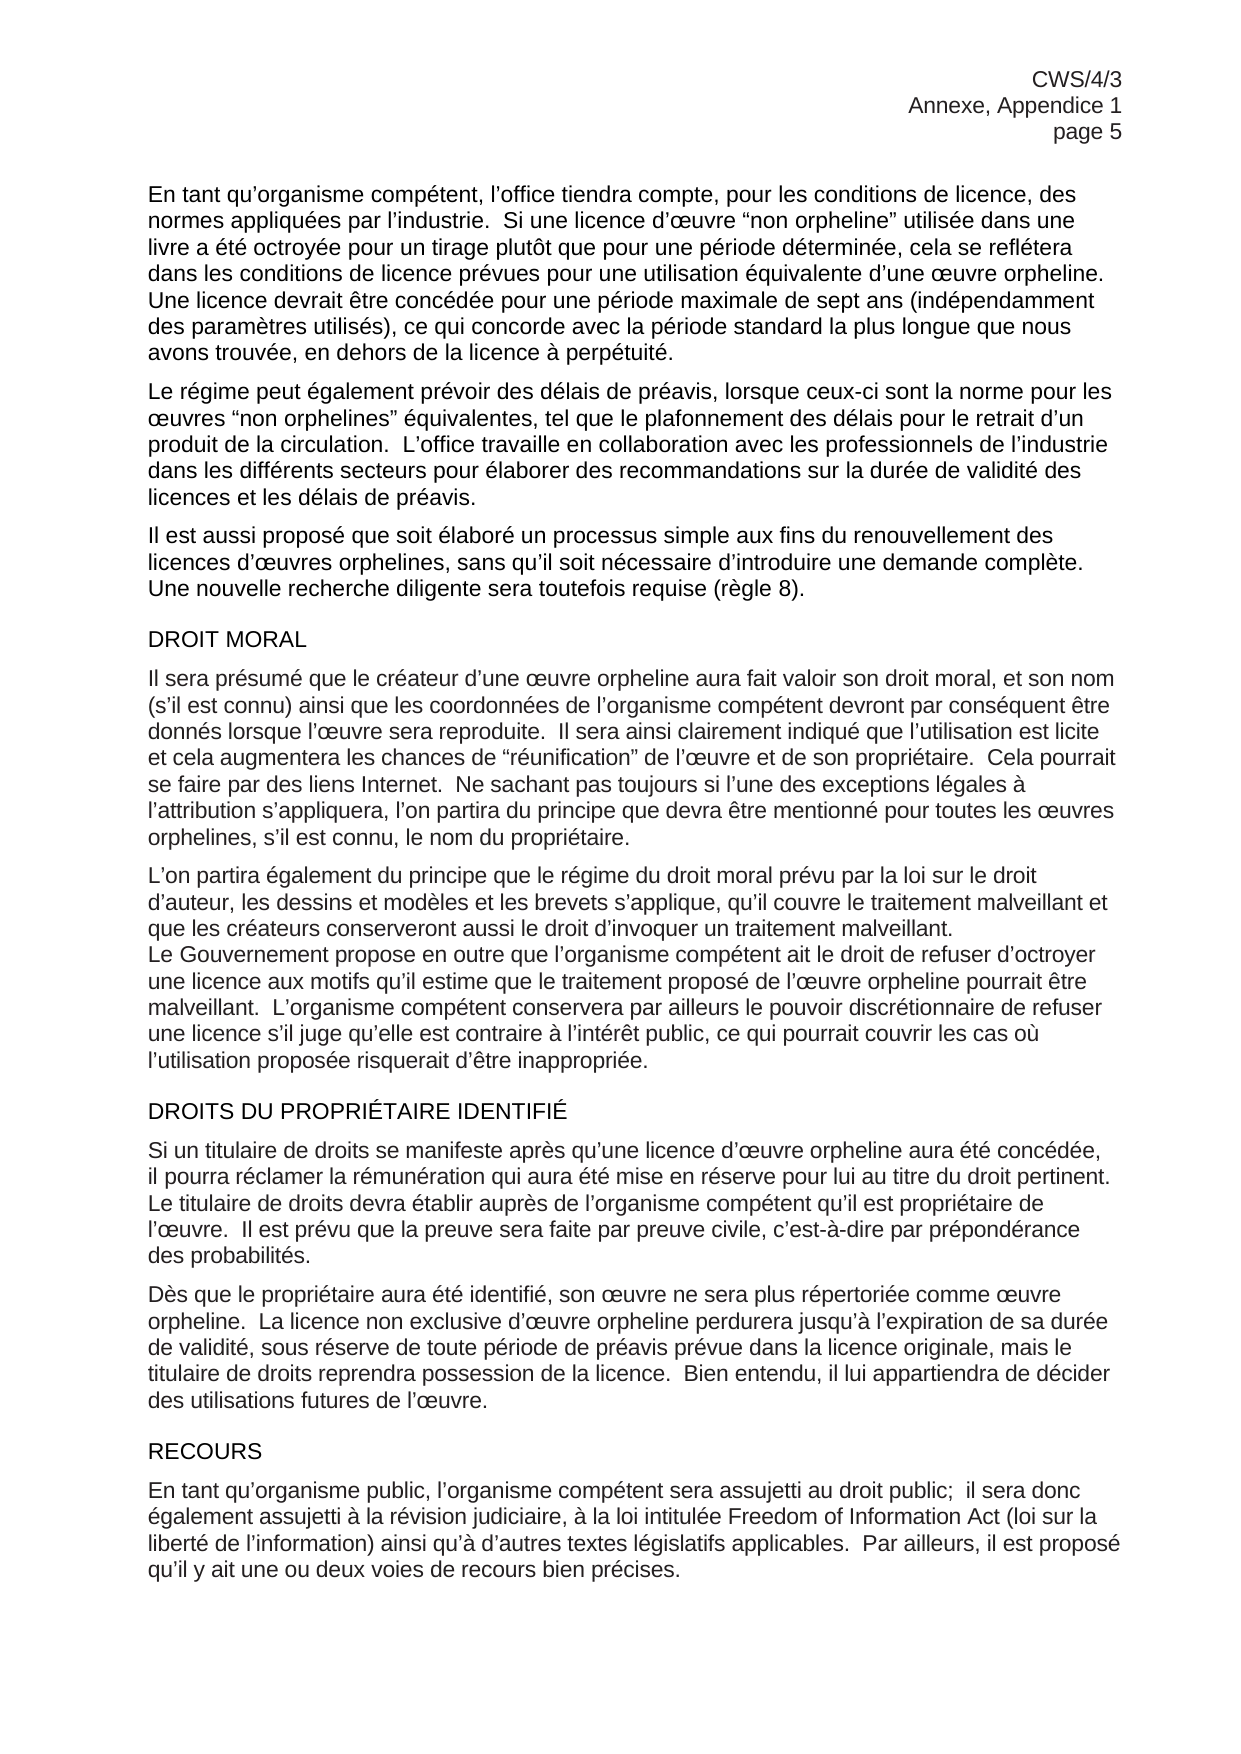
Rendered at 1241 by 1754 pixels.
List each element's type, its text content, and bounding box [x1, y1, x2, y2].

text L’on partira également du principe que le régime du droit moral prévu par la loi sur le droit d’auteur, les dessins et modèles et les brevets s’applique, qu’il couvre le traitement malveillant et que les créateurs conserveront aussi le droit d’invoquer un traitement malveillant. Le Gouvernement propose en outre que l’organisme compétent ait le droit de refuser d’octroyer une licence aux motifs qu’il estime que le traitement proposé de l’œuvre orpheline pourrait être malveillant. L’organisme compétent conservera par ailleurs le pouvoir discrétionnaire de refuser une licence s’il juge qu’elle est contraire à l’intérêt public, ce qui pourrait couvrir les cas où l’utilisation proposée risquerait d’être inappropriée. [148, 862, 1122, 1073]
text En tant qu’organisme compétent, l’office tiendra compte, pour les conditions de licence, des normes appliquées par l’industrie. Si une licence d’œuvre “non orpheline” utilisée dans une livre a été octroyée pour un tirage plutôt que pour une période déterminée, cela se reflétera dans les conditions de licence prévues pour une utilisation équivalente d’une œuvre orpheline. Une licence devrait être concédée pour une période maximale de sept ans (indépendamment des paramètres utilisés), ce qui concorde avec la période standard la plus longue que nous avons trouvée, en dehors de la licence à perpétuité. [148, 181, 1122, 366]
text En tant qu’organisme public, l’organisme compétent sera assujetti au droit public; il sera donc également assujetti à la révision judiciaire, à la loi intitulée Freedom of Information Act (loi sur la liberté de l’information) ainsi qu’à d’autres textes législatifs applicables. Par ailleurs, il est proposé qu’il y ait une ou deux voies de recours bien précises. [148, 1477, 1122, 1582]
subtitle RECOURS [148, 1438, 1122, 1464]
text Il sera présumé que le créateur d’une œuvre orpheline aura fait valoir son droit moral, et son nom (s’il est connu) ainsi que les coordonnées de l’organisme compétent devront par conséquent être donnés lorsque l’œuvre sera reproduite. Il sera ainsi clairement indiqué que l’utilisation est licite et cela augmentera les chances de “réunification” de l’œuvre et de son propriétaire. Cela pourrait se faire par des liens Internet. Ne sachant pas toujours si l’une des exceptions légales à l’attribution s’appliquera, l’on partira du principe que devra être mentionné pour toutes les œuvres orphelines, s’il est connu, le nom du propriétaire. [148, 665, 1122, 850]
text Dès que le propriétaire aura été identifié, son œuvre ne sera plus répertoriée comme œuvre orpheline. La licence non exclusive d’œuvre orpheline perdurera jusqu’à l’expiration de sa durée de validité, sous réserve de toute période de préavis prévue dans la licence originale, mais le titulaire de droits reprendra possession de la licence. Bien entendu, il lui appartiendra de décider des utilisations futures de l’œuvre. [148, 1281, 1122, 1413]
text Si un titulaire de droits se manifeste après qu’une licence d’œuvre orpheline aura été concédée, il pourra réclamer la rémunération qui aura été mise en réserve pour lui au titre du droit pertinent. Le titulaire de droits devra établir auprès de l’organisme compétent qu’il est propriétaire de l’œuvre. Il est prévu que la preuve sera faite par preuve civile, c’est-à-dire par prépondérance des probabilités. [148, 1137, 1122, 1269]
text Il est aussi proposé que soit élaboré un processus simple aux fins du renouvellement des licences d’œuvres orphelines, sans qu’il soit nécessaire d’introduire une demande complète. Une nouvelle recherche diligente sera toutefois requise (règle 8). [148, 522, 1122, 601]
text Le régime peut également prévoir des délais de préavis, lorsque ceux-ci sont la norme pour les œuvres “non orphelines” équivalentes, tel que le plafonnement des délais pour le retrait d’un produit de la circulation. L’office travaille en collaboration avec les professionnels de l’industrie dans les différents secteurs pour élaborer des recommandations sur la durée de validité des licences et les délais de préavis. [148, 378, 1122, 510]
subtitle DROIT MORAL [148, 626, 1122, 653]
subtitle DROITS DU PROPRIÉTAIRE IDENTIFIÉ [148, 1098, 1122, 1124]
